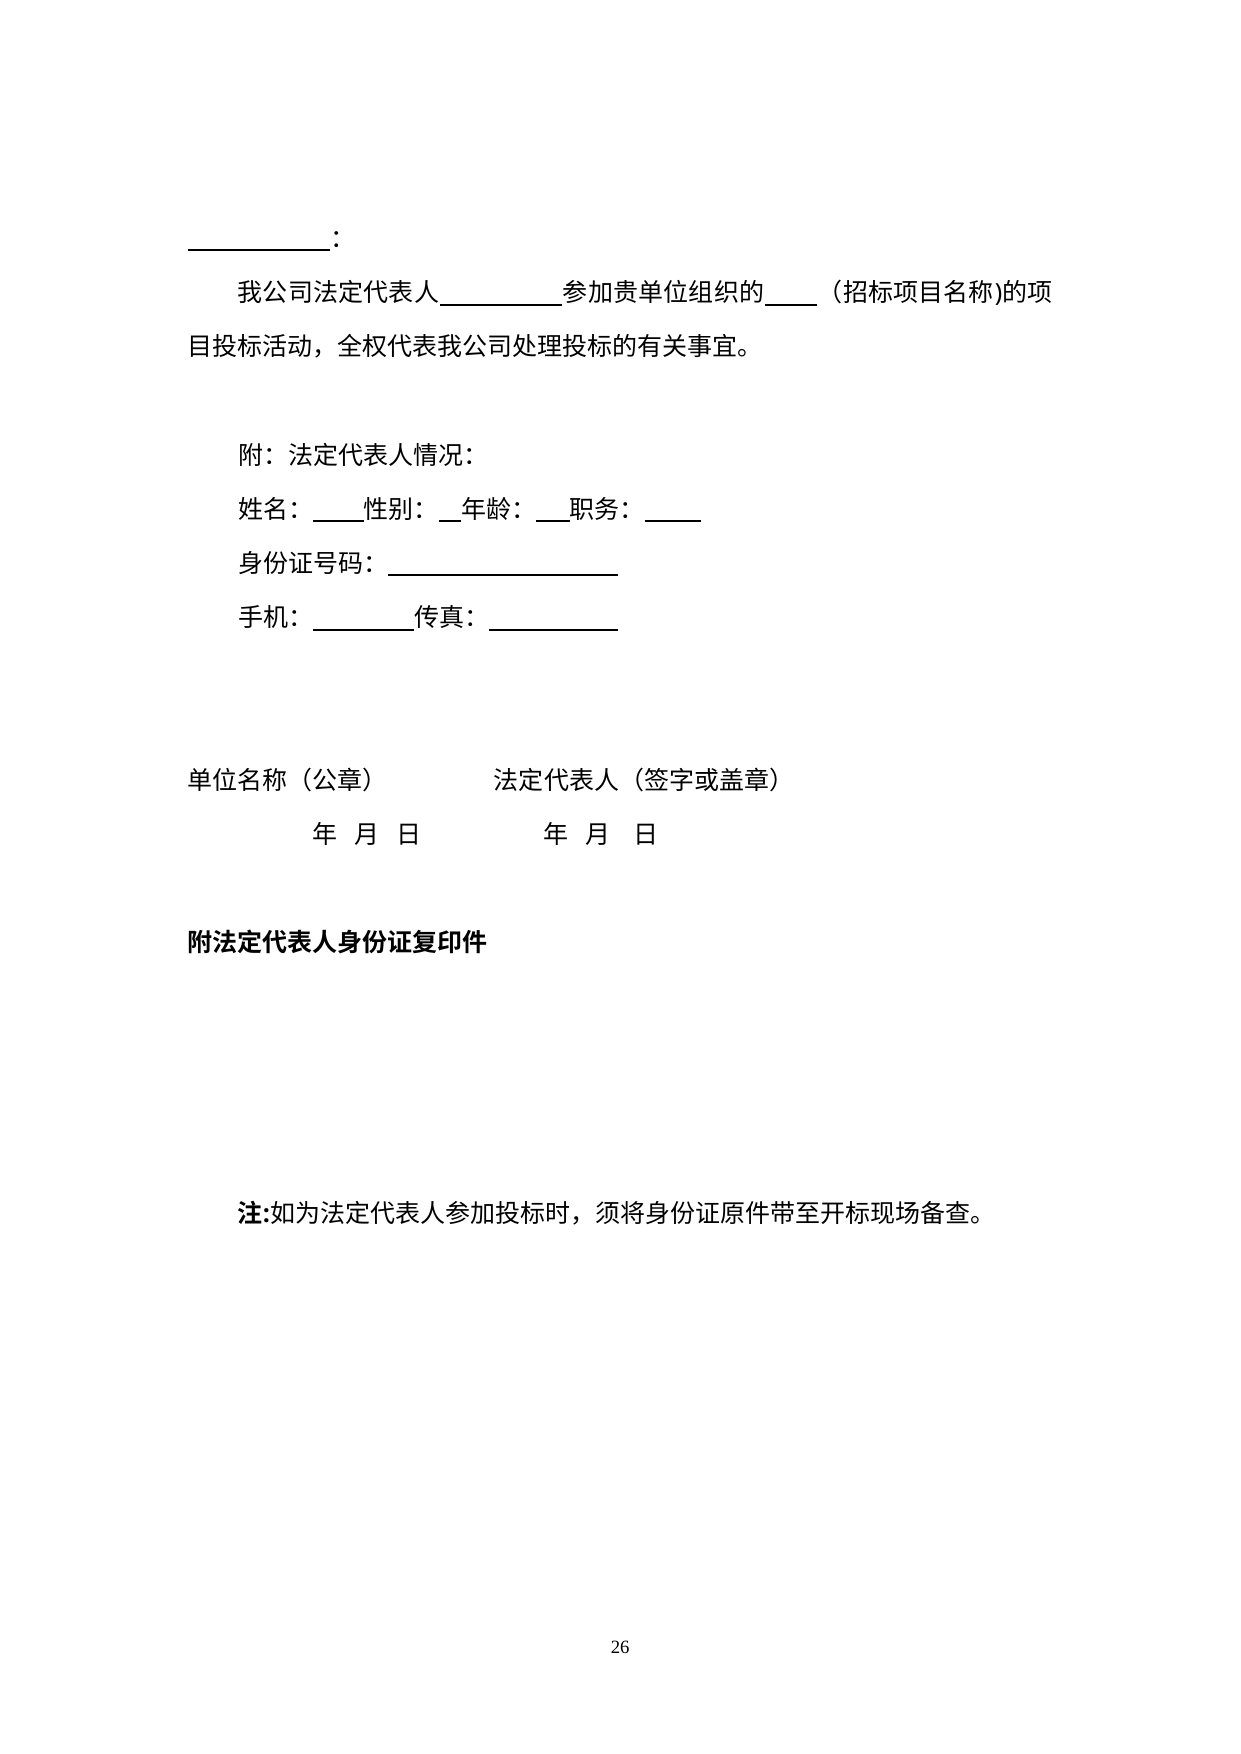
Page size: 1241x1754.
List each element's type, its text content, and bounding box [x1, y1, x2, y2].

text 单位名称（公章） 法定代表人（签字或盖章） [187, 746, 1053, 800]
text 年 月 日 年 月 日 [187, 800, 1053, 854]
text 姓名： 性别： 年龄： 职务： [187, 475, 1053, 529]
text 我公司法定代表人 参加贵单位组织的 （招标项目名称)的项目投标活动，全权代表我公司处理投标的有关事宜。 [187, 258, 1053, 367]
text ： [187, 204, 1053, 258]
text 附：法定代表人情况： [187, 421, 1053, 475]
text 附法定代表人身份证复印件 [187, 908, 1053, 962]
text 身份证号码： [187, 529, 1053, 583]
text 注:如为法定代表人参加投标时，须将身份证原件带至开标现场备查。 [187, 1179, 1053, 1233]
text 手机： 传真： [187, 583, 1053, 637]
